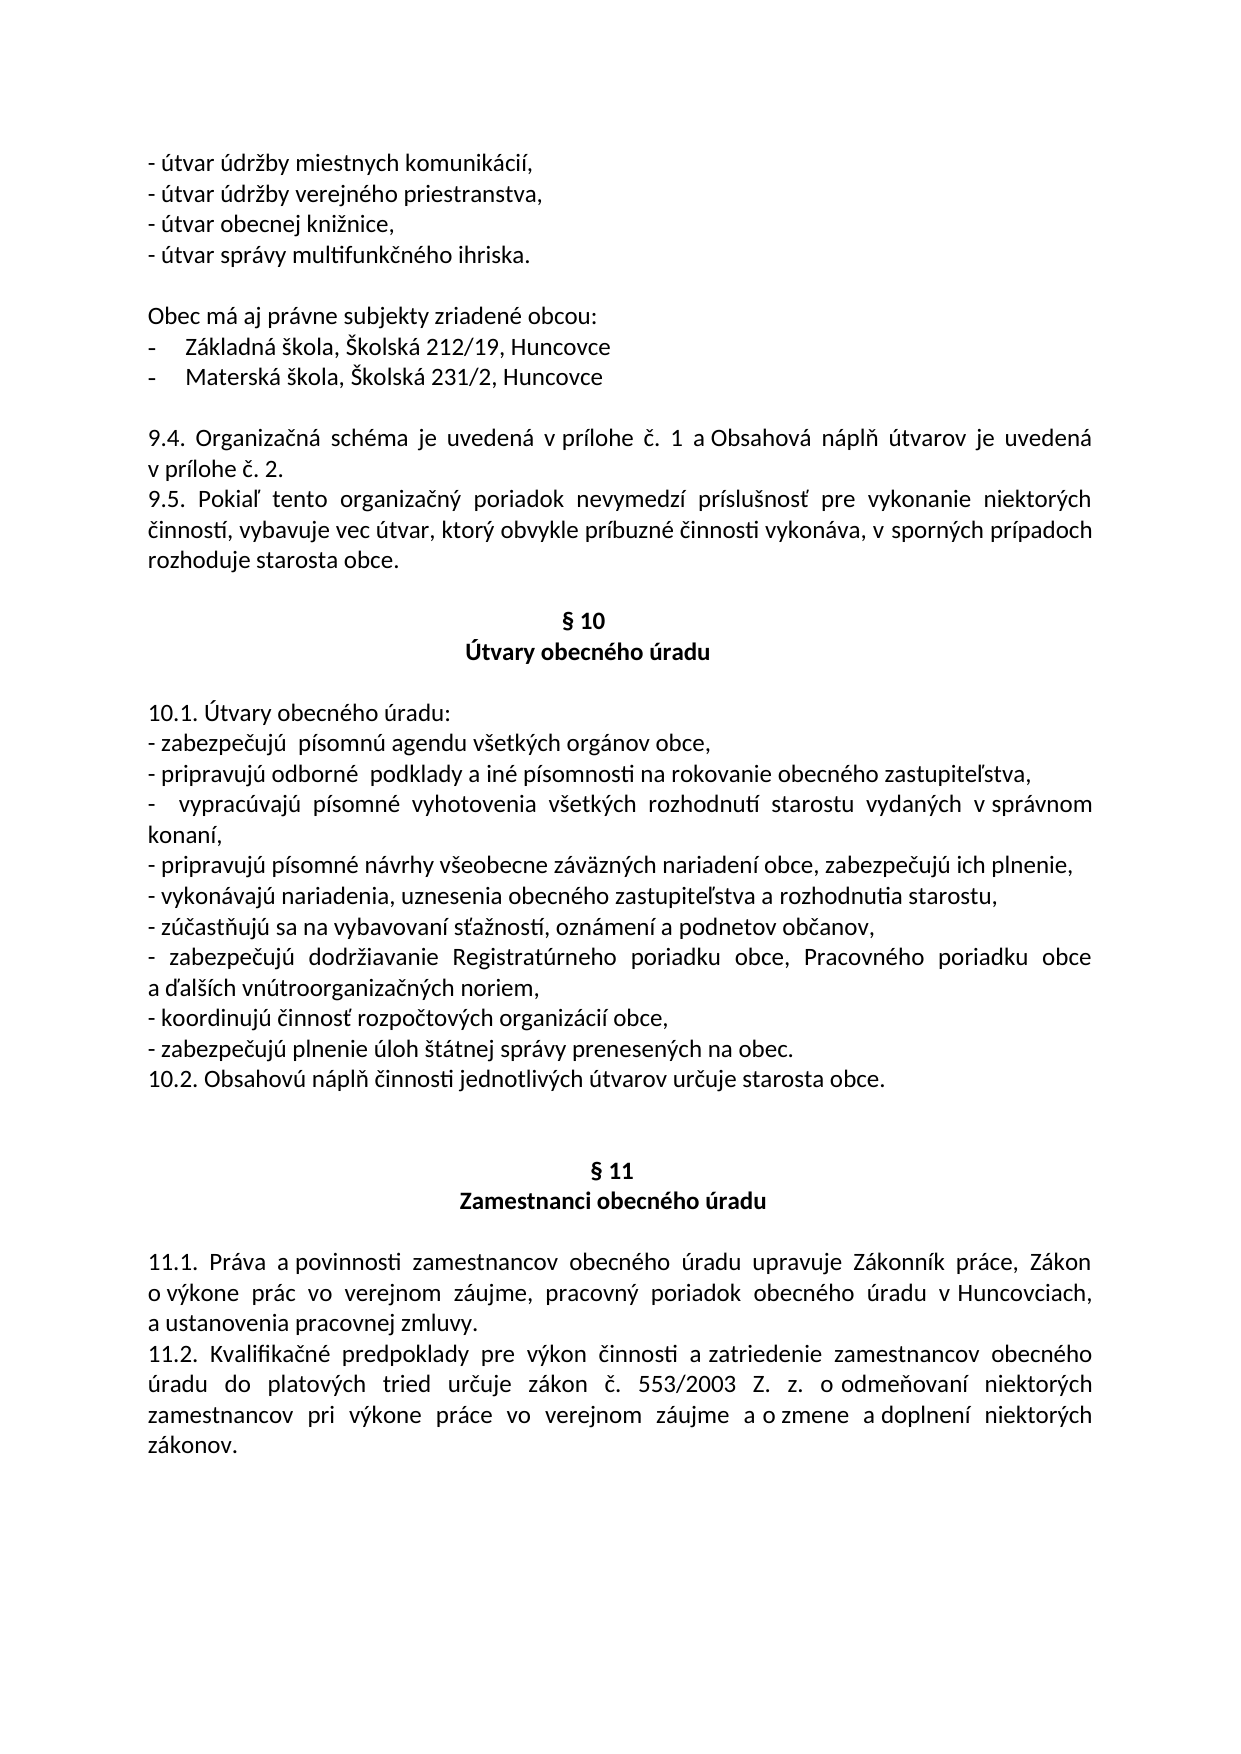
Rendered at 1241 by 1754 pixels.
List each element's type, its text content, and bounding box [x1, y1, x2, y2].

list - koordinujú činnosť rozpočtových organizácií obce, [148, 1002, 1093, 1033]
list - vypracúvajú písomné vyhotovenia všetkých rozhodnutí starostu vydaných v správnom konaní, [148, 788, 1093, 849]
text - útvar údržby verejného priestranstva, [148, 178, 1093, 209]
list 10.2. Obsahovú náplň činnosti jednotlivých útvarov určuje starosta obce. [148, 1063, 1093, 1094]
list 10.1. Útvary obecného úradu: [148, 697, 1093, 727]
list Materská škola, Školská 231/2, Huncovce [148, 361, 1093, 392]
text - útvar údržby miestnych komunikácií, [148, 148, 1093, 178]
list - pripravujú písomné návrhy všeobecne záväzných nariadení obce, zabezpečujú ich plnenie, [148, 849, 1093, 880]
list - zabezpečujú písomnú agendu všetkých orgánov obce, [148, 727, 1093, 758]
list 11.1. Práva a povinnosti zamestnancov obecného úradu upravuje Zákonník práce, Zákon o výkone prác vo verejnom záujme, pracovný poriadok obecného úradu v Huncovciach, a ustanovenia pracovnej zmluvy. [148, 1246, 1093, 1338]
list § 10 [148, 605, 1093, 636]
list - pripravujú odborné podklady a iné písomnosti na rokovanie obecného zastupiteľstva, [148, 758, 1093, 788]
list Zamestnanci obecného úradu [148, 1185, 1093, 1216]
list 9.5. Pokiaľ tento organizačný poriadok nevymedzí príslušnosť pre vykonanie niektorých činností, vybavuje vec útvar, ktorý obvykle príbuzné činnosti vykonáva, v sporných prípadoch rozhoduje starosta obce. [148, 483, 1093, 575]
text - útvar správy multifunkčného ihriska. [148, 239, 1093, 270]
text Obec má aj právne subjekty zriadené obcou: [148, 300, 1093, 331]
list Základná škola, Školská 212/19, Huncovce [148, 331, 1093, 361]
list 9.4. Organizačná schéma je uvedená v prílohe č. 1 a Obsahová náplň útvarov je uvedená v prílohe č. 2. [148, 422, 1093, 483]
list - zabezpečujú dodržiavanie Registratúrneho poriadku obce, Pracovného poriadku obce a ďalších vnútroorganizačných noriem, [148, 941, 1093, 1002]
list 11.2. Kvalifikačné predpoklady pre výkon činnosti a zatriedenie zamestnancov obecného úradu do platových tried určuje zákon č. 553/2003 Z. z. o odmeňovaní niektorých zamestnancov pri výkone práce vo verejnom záujme a o zmene a doplnení niektorých zákonov. [148, 1338, 1093, 1460]
list Útvary obecného úradu [148, 636, 1093, 666]
list - zabezpečujú plnenie úloh štátnej správy prenesených na obec. [148, 1033, 1093, 1063]
list - zúčastňujú sa na vybavovaní sťažností, oznámení a podnetov občanov, [148, 911, 1093, 941]
text - útvar obecnej knižnice, [148, 209, 1093, 239]
list § 11 [148, 1155, 1093, 1185]
list - vykonávajú nariadenia, uznesenia obecného zastupiteľstva a rozhodnutia starostu, [148, 880, 1093, 911]
